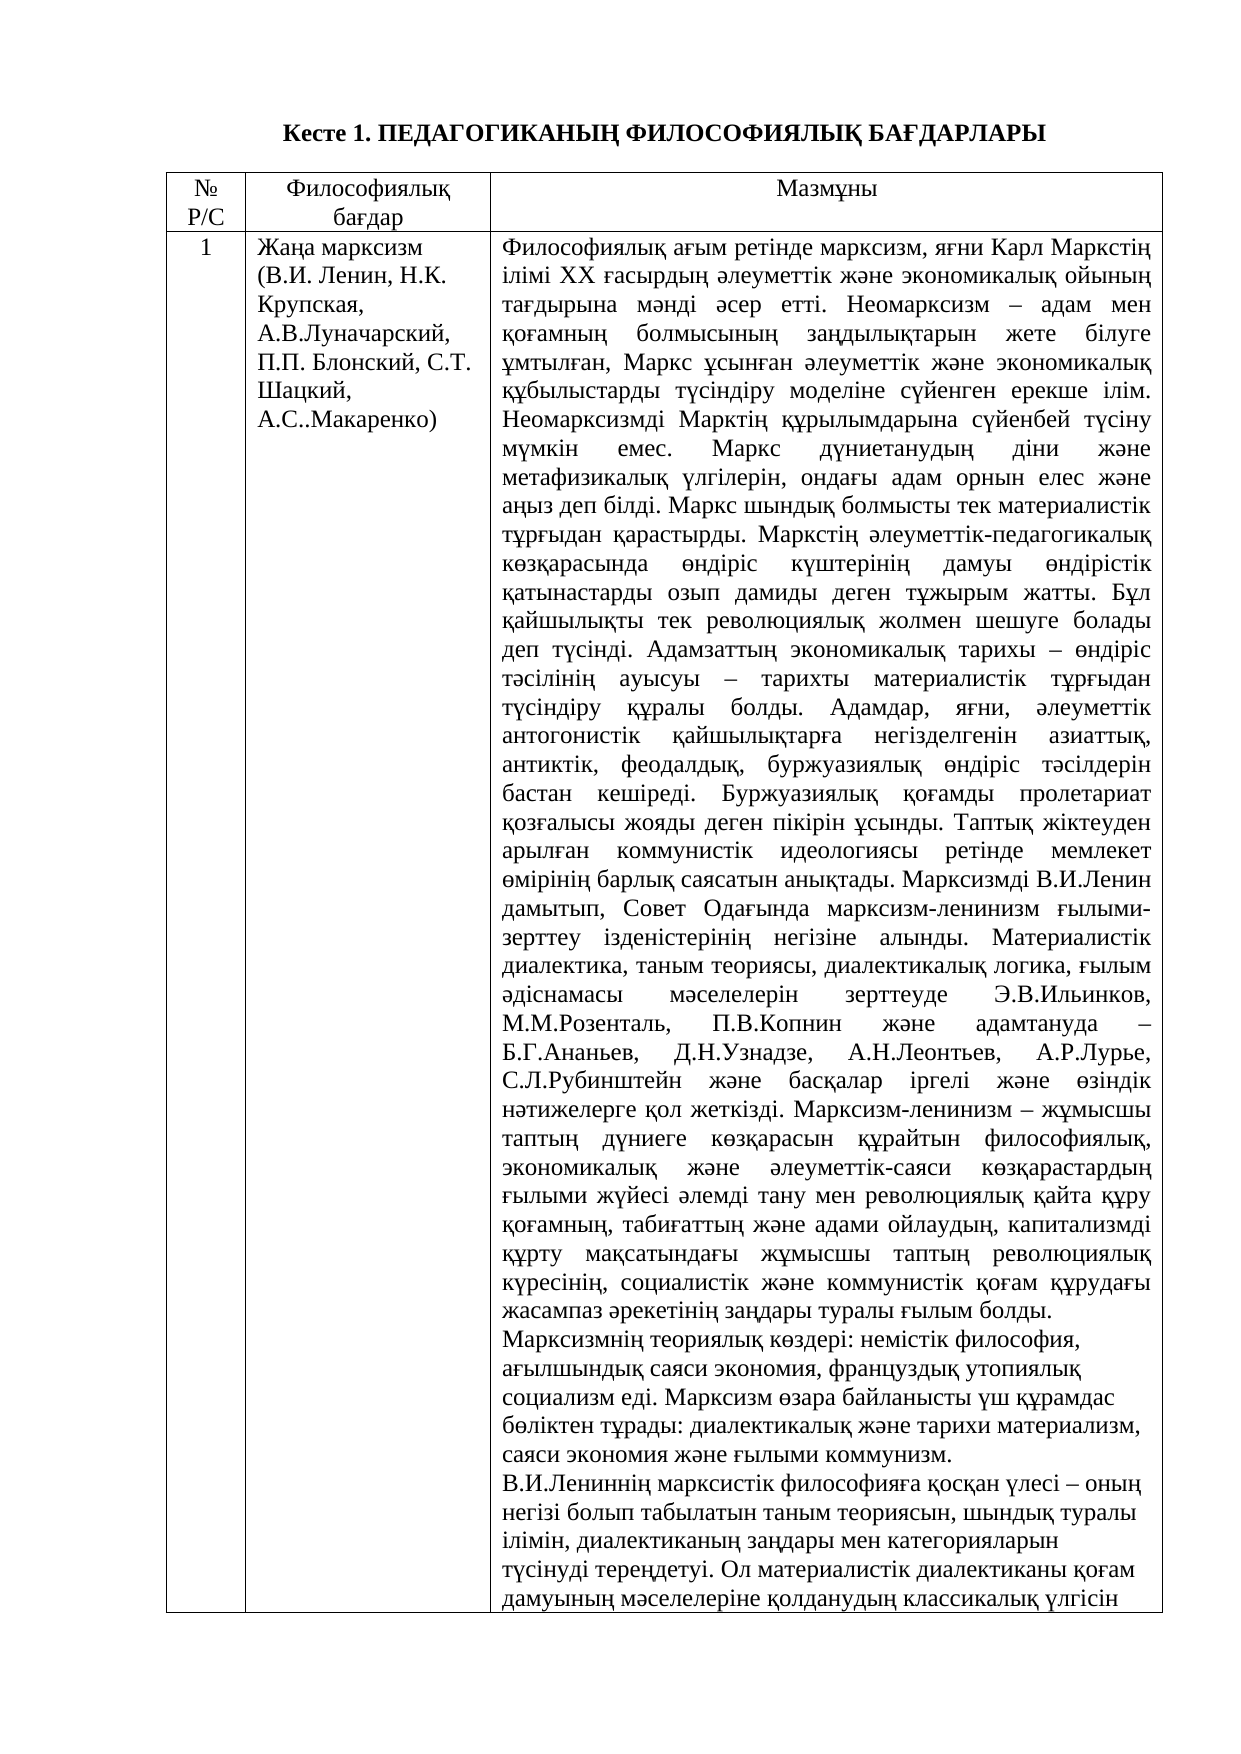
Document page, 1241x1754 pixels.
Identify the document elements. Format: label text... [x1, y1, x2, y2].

table_header № Р/С [167, 173, 245, 231]
table_header Мазмұны [491, 173, 1162, 231]
table_header Философиялық бағдар [246, 173, 490, 231]
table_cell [246, 232, 490, 1612]
table_cell 1 [167, 232, 245, 1612]
text Кесте 1. ПЕДАГОГИКАНЫҢ ФИЛОСОФИЯЛЫҚ БАҒДАРЛАРЫ [177, 118, 1152, 147]
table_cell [491, 232, 1162, 1612]
